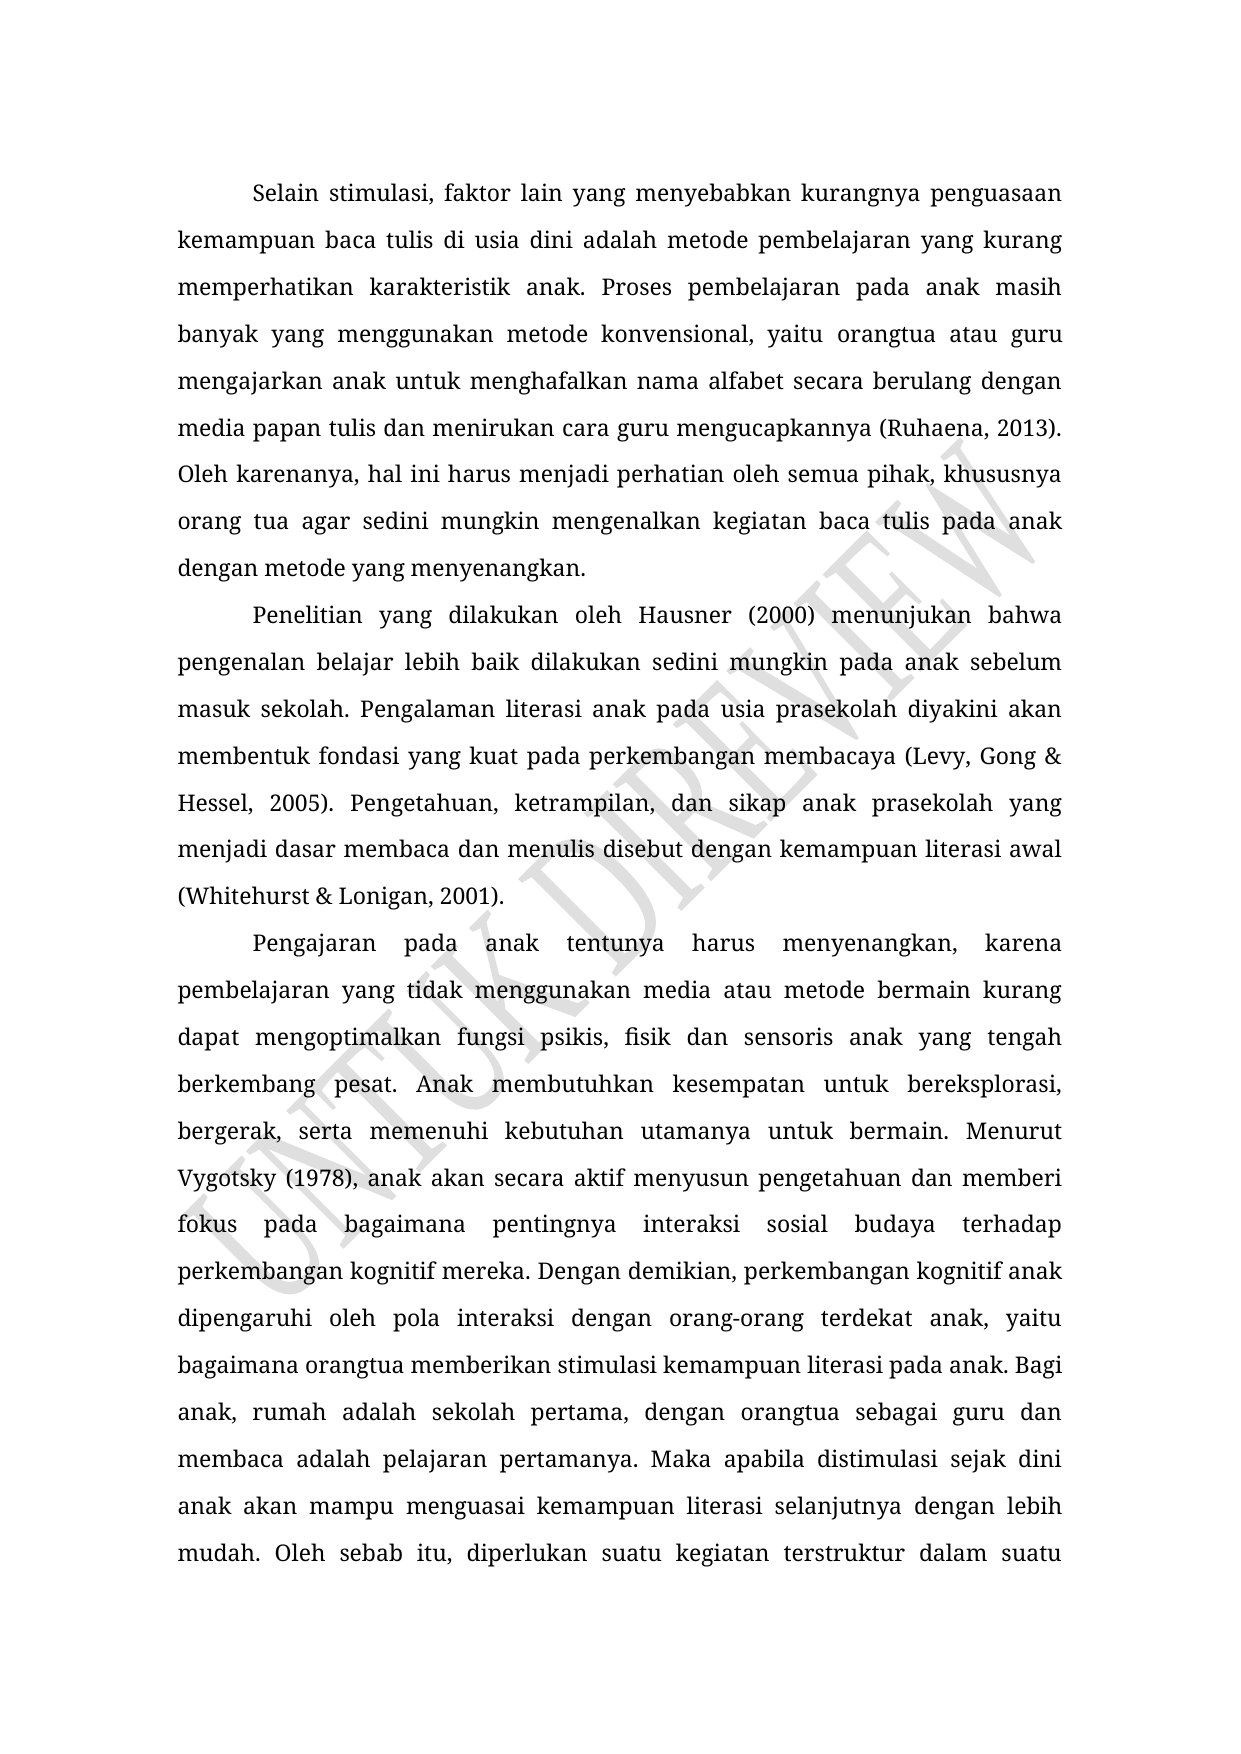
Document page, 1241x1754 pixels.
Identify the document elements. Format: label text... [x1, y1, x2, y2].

text Penelitian yang dilakukan oleh Hausner (2000) menunjukan bahwa pengenalan belajar lebih baik dilakukan sedini mungkin pada anak sebelum masuk sekolah. Pengalaman literasi anak pada usia prasekolah diyakini akan membentuk fondasi yang kuat pada perkembangan membacaya (Levy, Gong & Hessel, 2005). Pengetahuan, ketrampilan, dan sikap anak prasekolah yang menjadi dasar membaca dan menulis disebut dengan kemampuan literasi awal (Whitehurst & Lonigan, 2001). [177, 599, 1063, 912]
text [177, 927, 1063, 1568]
text Selain stimulasi, faktor lain yang menyebabkan kurangnya penguasaan kemampuan baca tulis di usia dini adalah metode pembelajaran yang kurang memperhatikan karakteristik anak. Proses pembelajaran pada anak masih banyak yang menggunakan metode konvensional, yaitu orangtua atau guru mengajarkan anak untuk menghafalkan nama alfabet secara berulang dengan media papan tulis dan menirukan cara guru mengucapkannya (Ruhaena, 2013). Oleh karenanya, hal ini harus menjadi perhatian oleh semua pihak, khususnya orang tua agar sedini mungkin mengenalkan kegiatan baca tulis pada anak dengan metode yang menyenangkan. [177, 177, 1063, 583]
